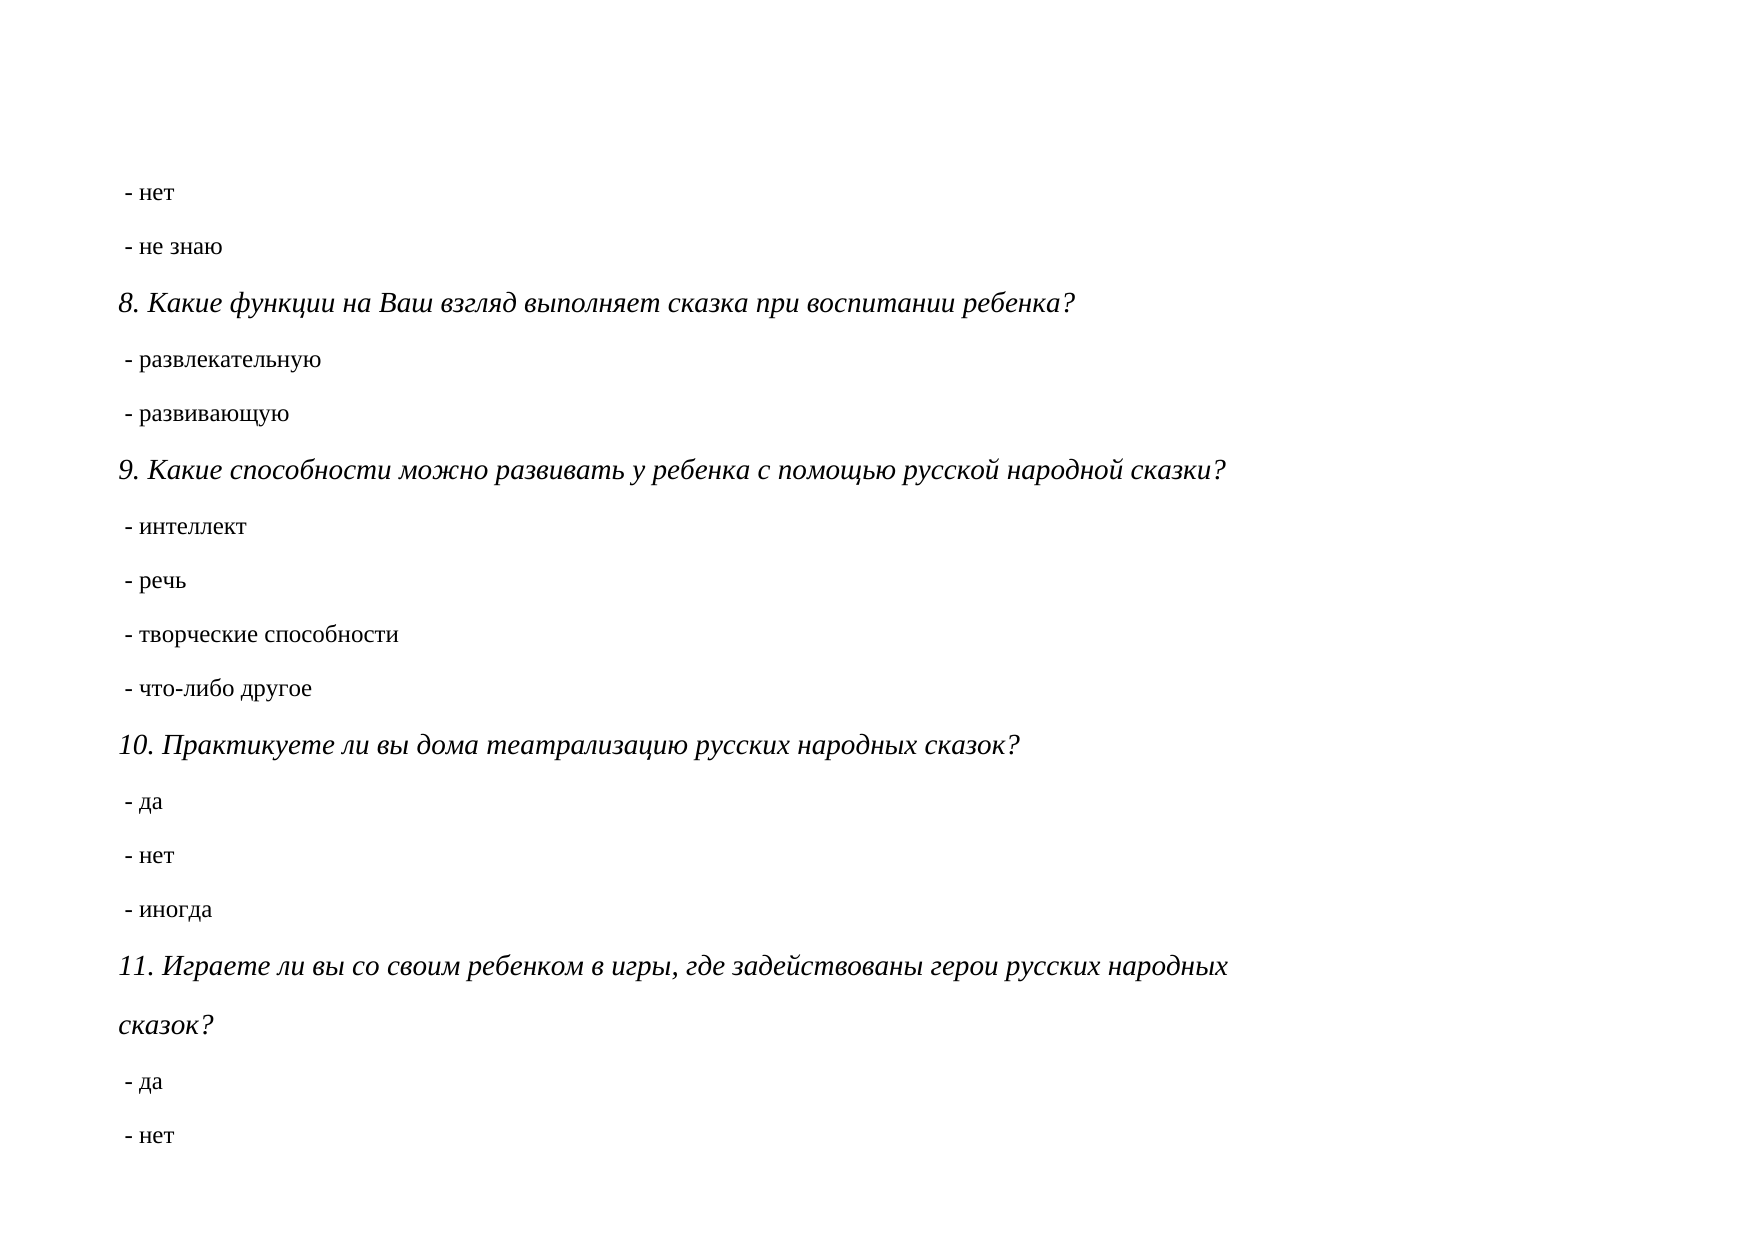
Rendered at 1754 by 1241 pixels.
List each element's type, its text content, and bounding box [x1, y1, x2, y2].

text 8. Какие функции на Ваш взгляд выполняет сказка при воспитании ребенка? [118, 285, 1636, 318]
text - что-либо другое [118, 673, 1636, 702]
text - да [118, 1066, 1636, 1095]
text - да [118, 786, 1636, 815]
text - творческие способности [118, 619, 1636, 648]
text 9. Какие способности можно развивать у ребенка с помощью русской народной сказки? [118, 452, 1636, 486]
text - нет [118, 177, 1636, 206]
text - нет [118, 1120, 1636, 1149]
text - развивающую [118, 398, 1636, 427]
text - не знаю [118, 231, 1636, 260]
text - речь [118, 565, 1636, 594]
text - нет [118, 840, 1636, 869]
text 10. Практикуете ли вы дома театрализацию русских народных сказок? [118, 727, 1636, 760]
text 11. Играете ли вы со своим ребенком в игры, где задействованы герои русских народных [118, 948, 1636, 981]
text - развлекательную [118, 344, 1636, 373]
text сказок? [118, 1007, 1636, 1041]
text - интеллект [118, 511, 1636, 540]
text - иногда [118, 894, 1636, 923]
